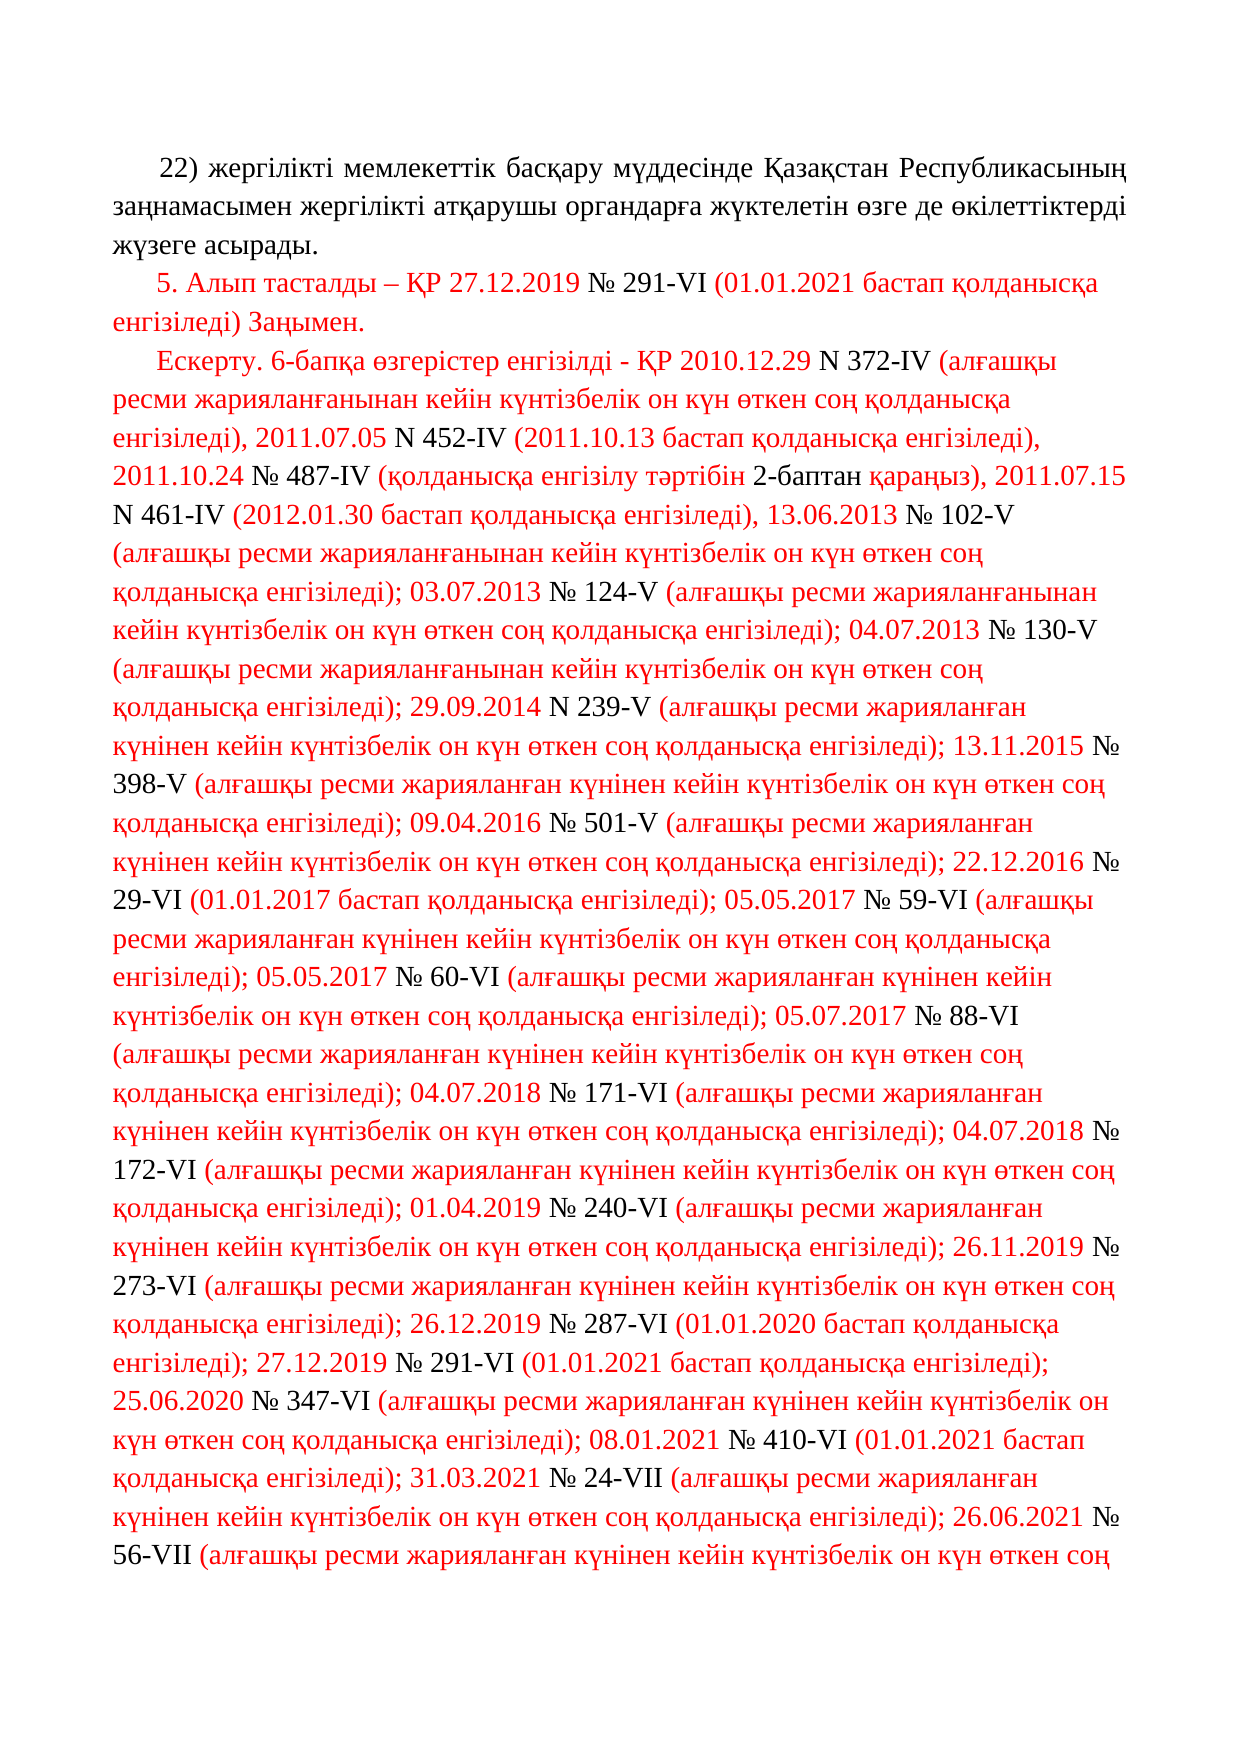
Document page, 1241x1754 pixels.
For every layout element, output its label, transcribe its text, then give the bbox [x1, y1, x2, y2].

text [112, 266, 1128, 1571]
text 22) жергілікті мемлекеттік басқару мүддесінде Қазақстан Республикасының заңнамасымен жергілікті атқарушы органдарға жүктелетін өзге де өкілеттіктерді жүзеге асырады. [112, 150, 1128, 261]
